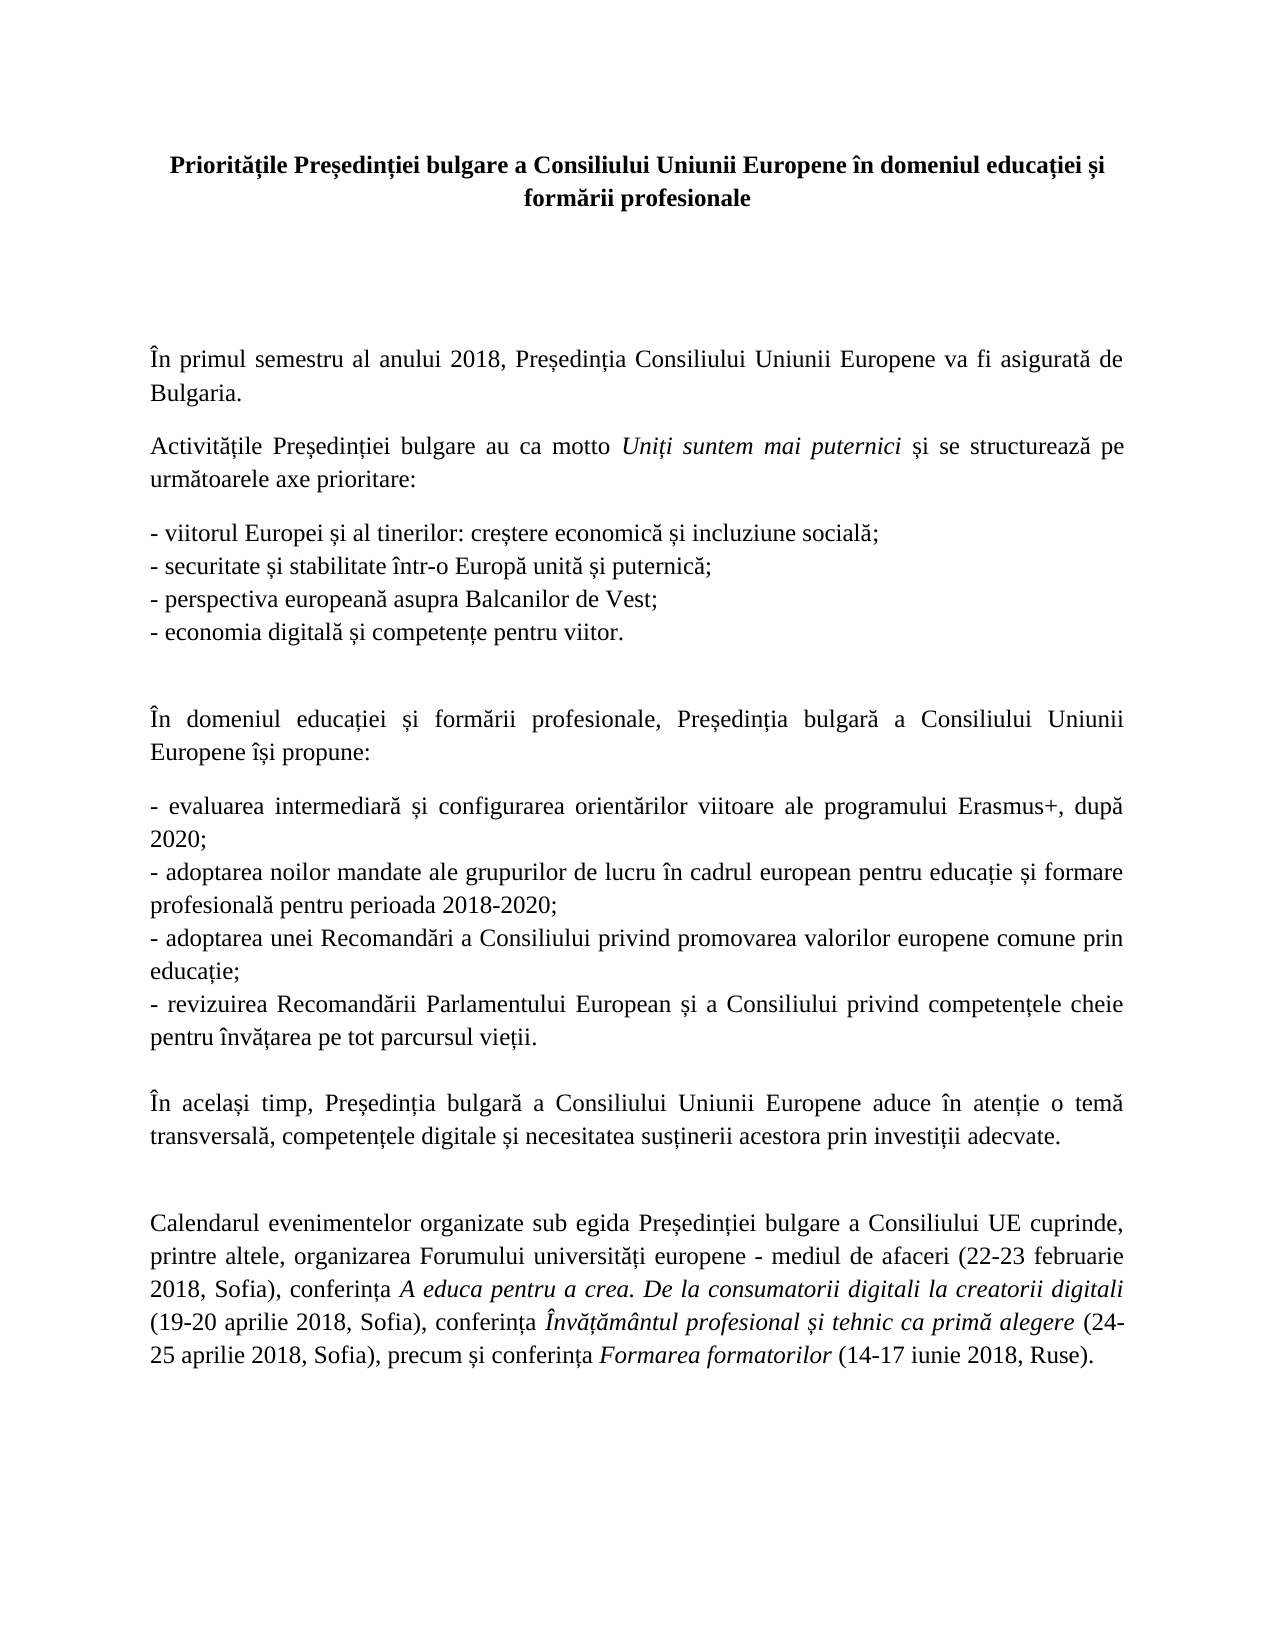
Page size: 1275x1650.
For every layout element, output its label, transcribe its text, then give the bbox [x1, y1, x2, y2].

text - viitorul Europei și al tinerilor: creștere economică și incluziune socială; [150, 518, 1125, 547]
text În același timp, Președinția bulgară a Consiliului Uniunii Europene aduce în atenție o temă transversală, competențele digitale și necesitatea susținerii acestora prin investiții adecvate. [150, 1088, 1125, 1150]
text - economia digitală și competențe pentru viitor. [150, 617, 1125, 646]
text - adoptarea noilor mandate ale grupurilor de lucru în cadrul european pentru educație și formare profesională pentru perioada 2018-2020; [150, 857, 1125, 919]
text Activitățile Președinției bulgare au ca motto Uniți suntem mai puternici și se structurează pe următoarele axe prioritare: [150, 431, 1125, 493]
text - securitate și stabilitate într-o Europă unită și puternică; [150, 551, 1125, 580]
text - adoptarea unei Recomandări a Consiliului privind promovarea valorilor europene comune prin educație; [150, 923, 1125, 985]
text Calendarul evenimentelor organizate sub egida Președinției bulgare a Consiliului UE cuprinde, printre altele, organizarea Forumului universități europene - mediul de afaceri (22-23 februarie 2018, Sofia), conferința A educa pentru a crea. De la consumatorii digitali la creatorii digitali (19-20 aprilie 2018, Sofia), conferința Învățământul profesional și tehnic ca primă alegere (24-25 aprilie 2018, Sofia), precum și conferința Formarea formatorilor (14-17 iunie 2018, Ruse). [150, 1208, 1125, 1369]
text În domeniul educației și formării profesionale, Președinția bulgară a Consiliului Uniunii Europene își propune: [150, 704, 1125, 766]
text - revizuirea Recomandării Parlamentului European și a Consiliului privind competențele cheie pentru învățarea pe tot parcursul vieții. [150, 989, 1125, 1051]
text - perspectiva europeană asupra Balcanilor de Vest; [150, 584, 1125, 613]
text În primul semestru al anului 2018, Președinția Consiliului Uniunii Europene va fi asigurată de Bulgaria. [150, 344, 1125, 406]
text Prioritățile Președinției bulgare a Consiliului Uniunii Europene în domeniul educației și formării profesionale [150, 150, 1125, 212]
text - evaluarea intermediară și configurarea orientărilor viitoare ale programului Erasmus+, după 2020; [150, 791, 1125, 853]
